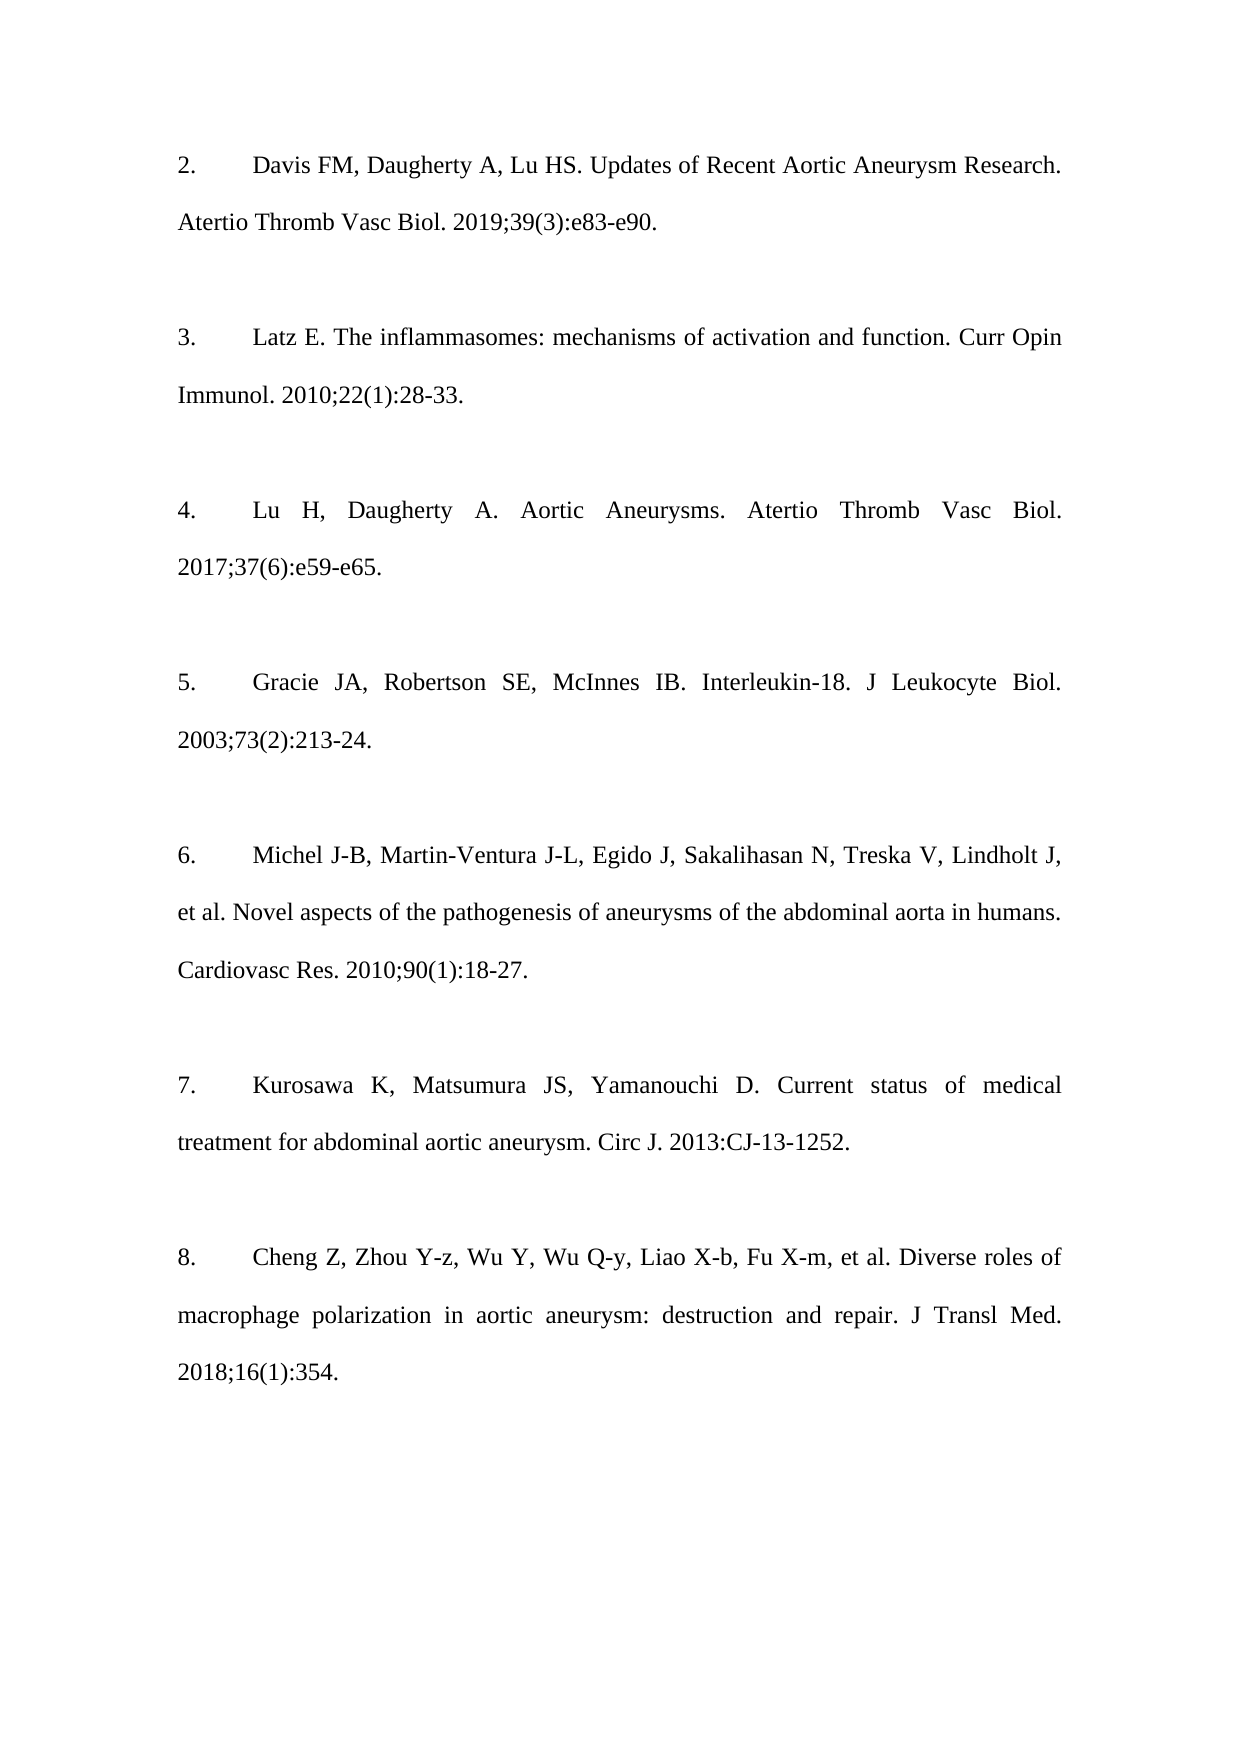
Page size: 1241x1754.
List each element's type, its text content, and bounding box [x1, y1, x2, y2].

text 6. Michel J-B, Martin-Ventura J-L, Egido J, Sakalihasan N, Treska V, Lindholt J, et al. Novel aspects of the pathogenesis of aneurysms of the abdominal aorta in humans. Cardiovasc Res. 2010;90(1):18-27. [177, 840, 1063, 984]
text 4. Lu H, Daugherty A. Aortic Aneurysms. Atertio Thromb Vasc Biol. 2017;37(6):e59-e65. [177, 495, 1063, 581]
text 3. Latz E. The inflammasomes: mechanisms of activation and function. Curr Opin Immunol. 2010;22(1):28-33. [177, 322, 1063, 409]
text 5. Gracie JA, Robertson SE, McInnes IB. Interleukin-18. J Leukocyte Biol. 2003;73(2):213-24. [177, 667, 1063, 754]
text 2. Davis FM, Daugherty A, Lu HS. Updates of Recent Aortic Aneurysm Research. Atertio Thromb Vasc Biol. 2019;39(3):e83-e90. [177, 150, 1063, 236]
text 7. Kurosawa K, Matsumura JS, Yamanouchi D. Current status of medical treatment for abdominal aortic aneurysm. Circ J. 2013:CJ-13-1252. [177, 1070, 1063, 1156]
text 8. Cheng Z, Zhou Y-z, Wu Y, Wu Q-y, Liao X-b, Fu X-m, et al. Diverse roles of macrophage polarization in aortic aneurysm: destruction and repair. J Transl Med. 2018;16(1):354. [177, 1242, 1063, 1386]
